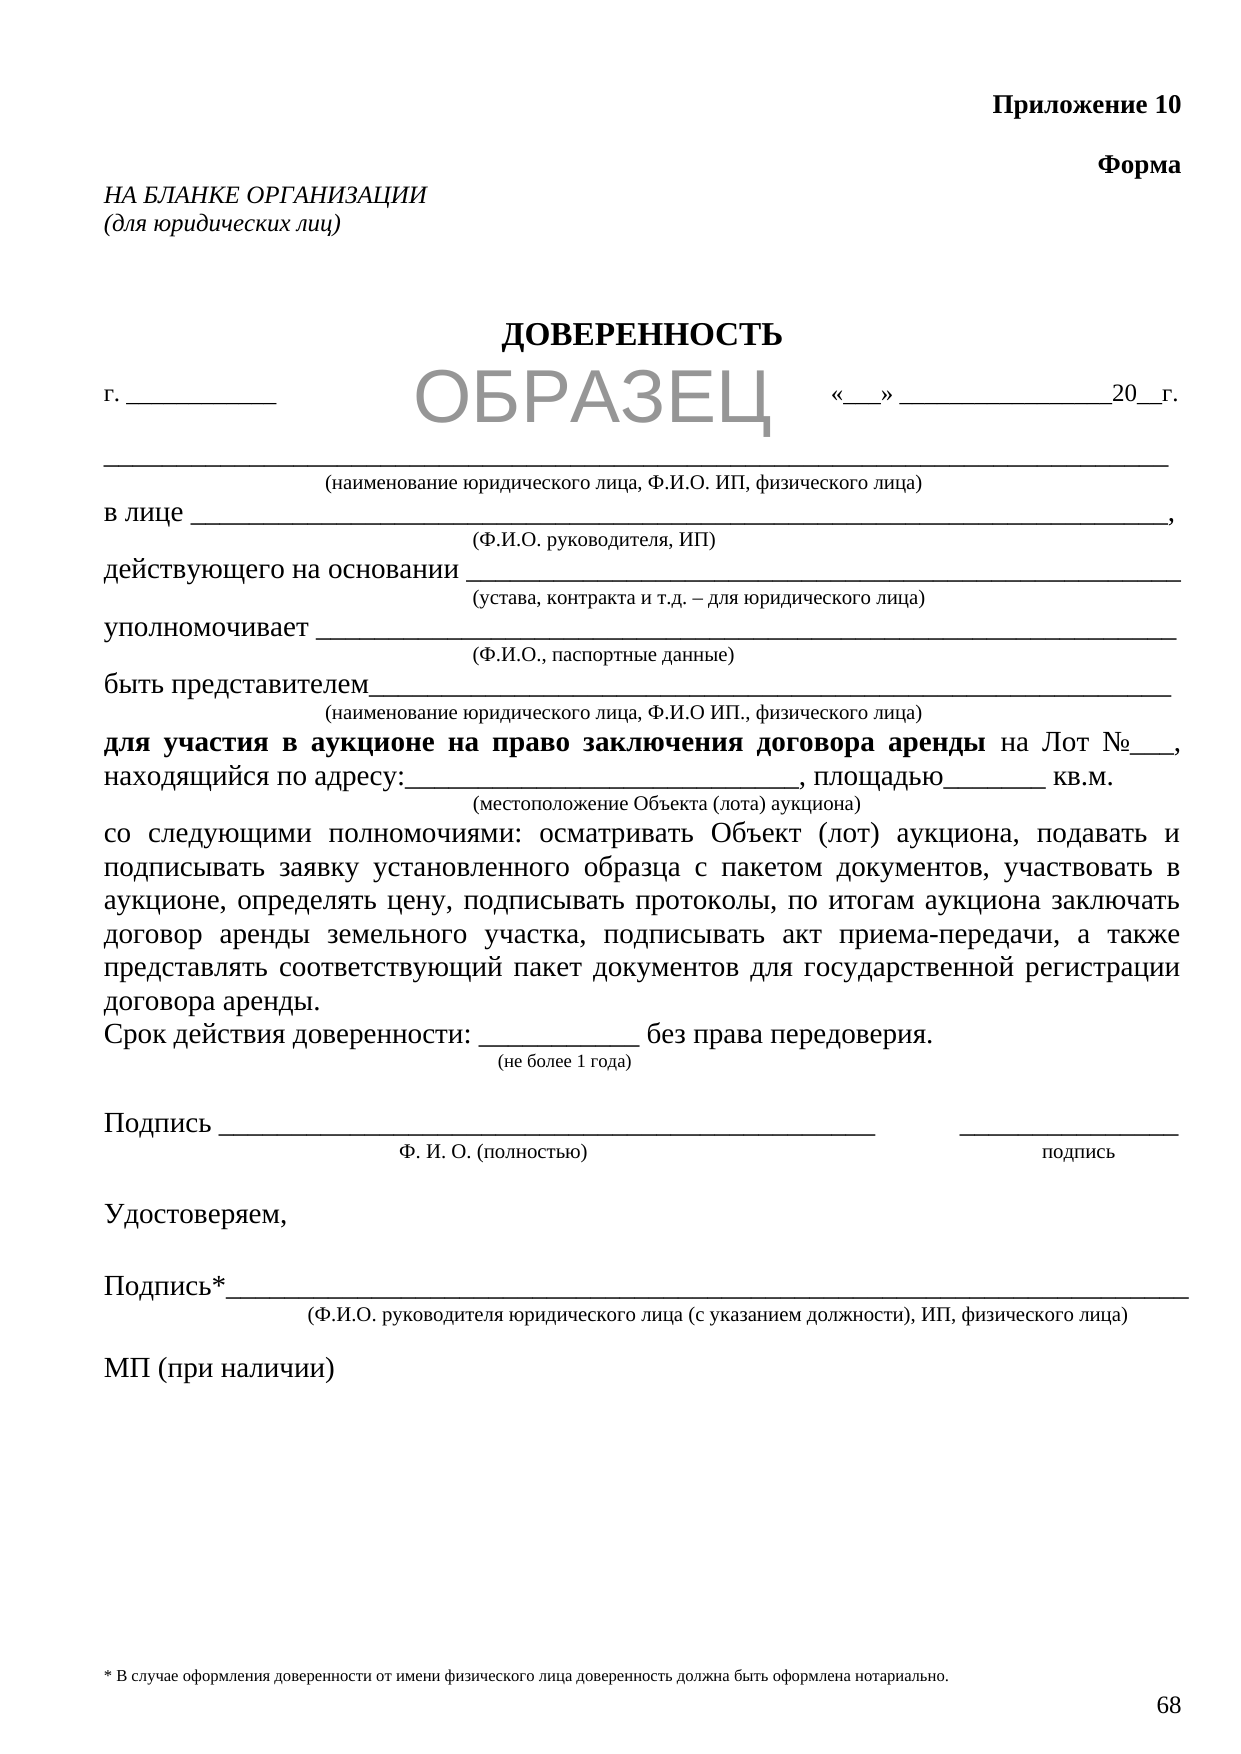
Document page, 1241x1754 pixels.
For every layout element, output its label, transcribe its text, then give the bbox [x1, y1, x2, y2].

text Ф. И. О. (полностью) подпись [103, 1139, 1181, 1163]
text (наименование юридического лица, Ф.И.О. ИП, физического лица) [162, 469, 1181, 494]
text МП (при наличии) [103, 1350, 835, 1383]
text Подпись _____________________________________________ _______________ [103, 1105, 1181, 1139]
text (для юридических лиц) [103, 208, 1181, 237]
text Срок действия доверенности: ___________ без права передоверия. [103, 1016, 1181, 1050]
text (устава, контракта и т.д. – для юридического лица) [398, 585, 1181, 609]
text (наименование юридического лица, Ф.И.О ИП., физического лица) [325, 700, 1181, 724]
text (Ф.И.О., паспортные данные) [398, 642, 1181, 666]
text (не более 1 года) [103, 1050, 1181, 1072]
text ДОВЕРЕННОСТЬ [103, 314, 1181, 352]
text НА БЛАНКЕ ОРГАНИЗАЦИИ [103, 180, 1181, 208]
text быть представителем_______________________________________________________ [103, 666, 1181, 700]
text уполномочивает ___________________________________________________________ [103, 609, 1181, 642]
text (Ф.И.О. руководителя юридического лица (с указанием должности), ИП, физического лица) [177, 1302, 1181, 1326]
text для участия в аукционе на право заключения договора аренды на Лот №___, находящийся по адресу:___________________________, площадью_______ кв.м. [103, 724, 1181, 791]
text (местоположение Объекта (лота) аукциона) [399, 791, 1181, 815]
text действующего на основании _________________________________________________ [103, 551, 1181, 585]
text (Ф.И.О. руководителя, ИП) [398, 527, 1181, 551]
text * В случае оформления доверенности от имени физического лица доверенность должна быть оформлена нотариально. [103, 1666, 1181, 1685]
text г. ____________ «___» _________________20__г. [103, 378, 1181, 407]
text со следующими полномочиями: осматривать Объект (лот) аукциона, подавать и подписывать заявку установленного образца с пакетом документов, участвовать в аукционе, определять цену, подписывать протоколы, по итогам аукциона заключать договор аренды земельного участка, подписывать акт приема-передачи, а также представлять соответствующий пакет документов для государственной регистрации договора аренды. [103, 815, 1181, 1016]
text Удостоверяем, [103, 1196, 1181, 1230]
subtitle Приложение 10 [103, 89, 1181, 120]
text Подпись*__________________________________________________________________ [44, 1268, 1240, 1302]
text в лице ___________________________________________________________________, [103, 494, 1181, 527]
text _________________________________________________________________________ [103, 436, 1181, 469]
text Форма [103, 148, 1181, 180]
